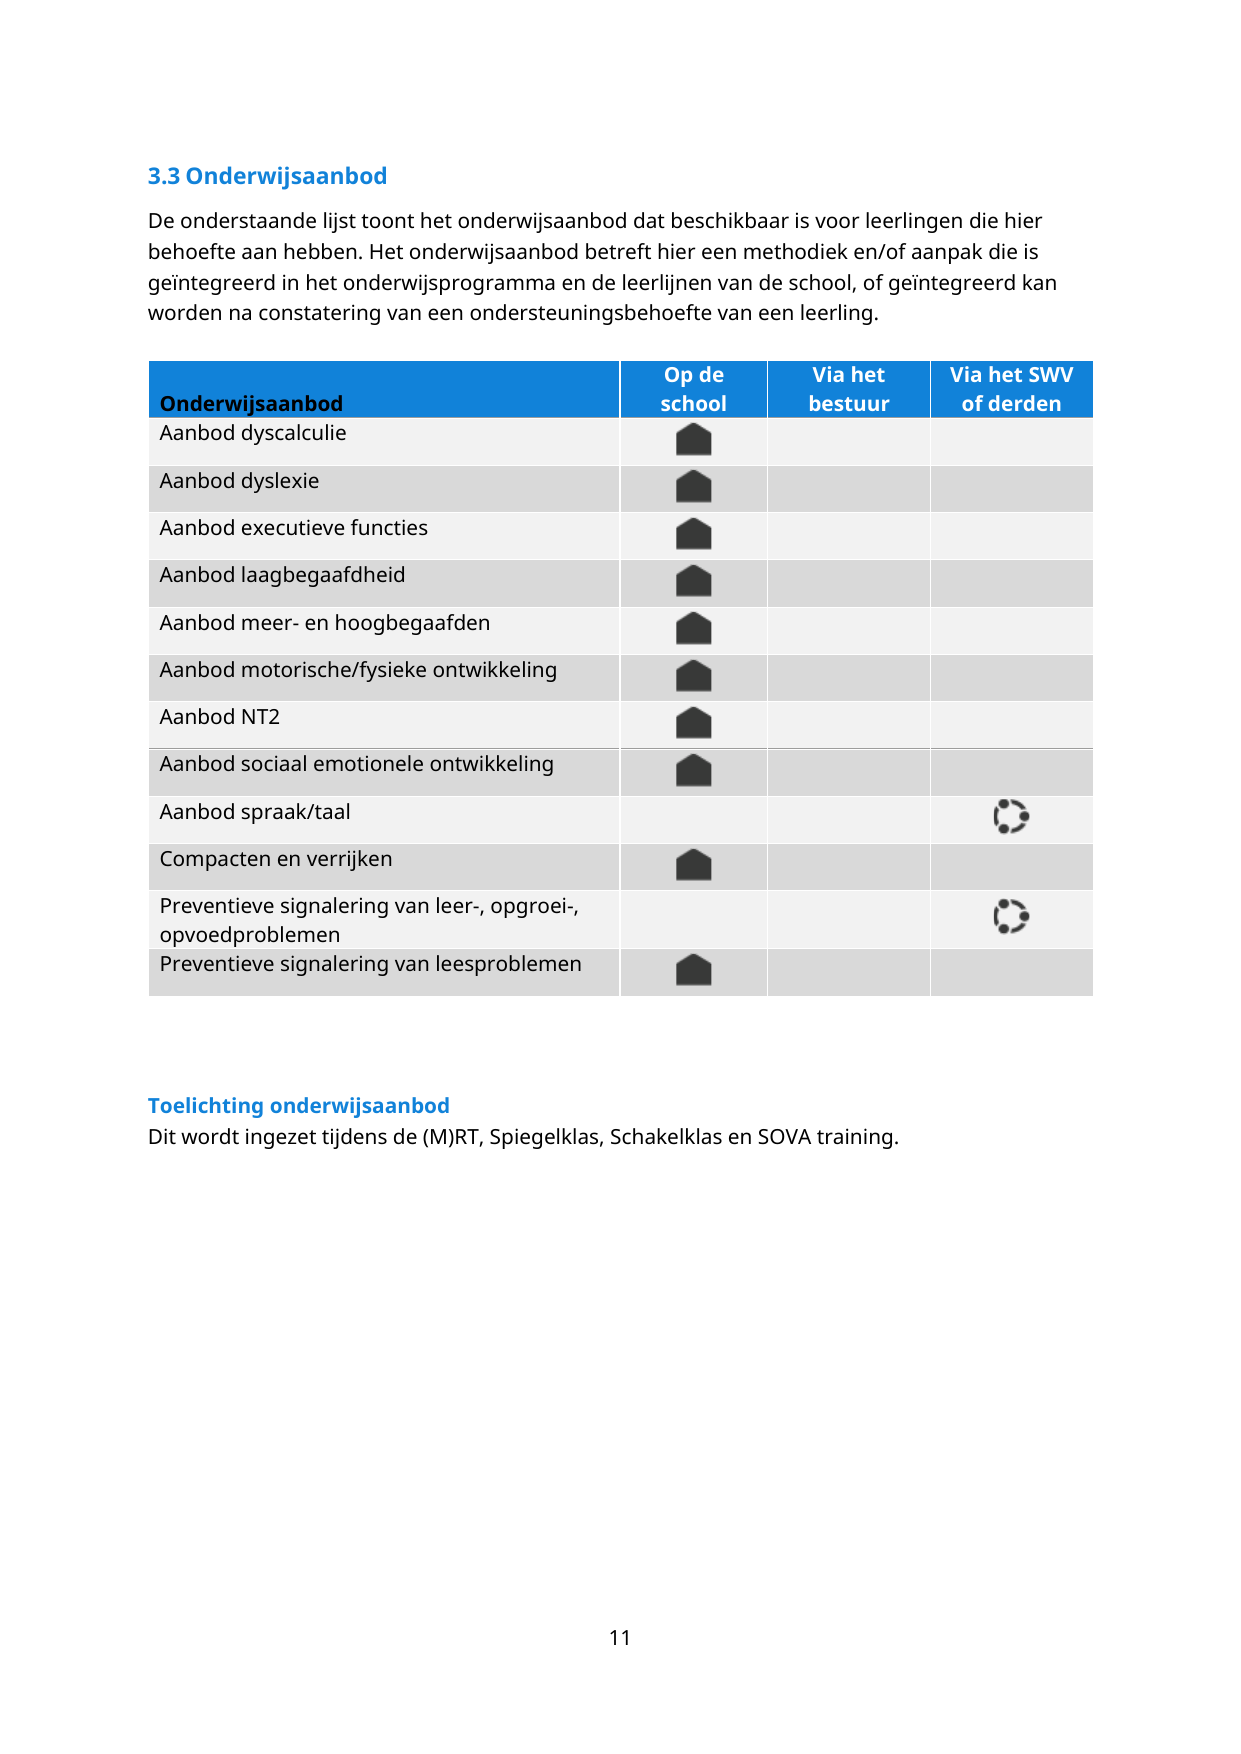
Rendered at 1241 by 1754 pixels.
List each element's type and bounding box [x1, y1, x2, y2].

picture [993, 799, 1030, 835]
picture [676, 751, 712, 788]
picture [676, 562, 712, 598]
picture [676, 951, 712, 987]
picture [676, 468, 712, 504]
picture [676, 515, 712, 551]
picture [676, 610, 712, 646]
picture [676, 657, 712, 693]
picture [676, 846, 712, 882]
picture [676, 704, 712, 740]
picture [993, 898, 1030, 935]
picture [676, 420, 712, 457]
